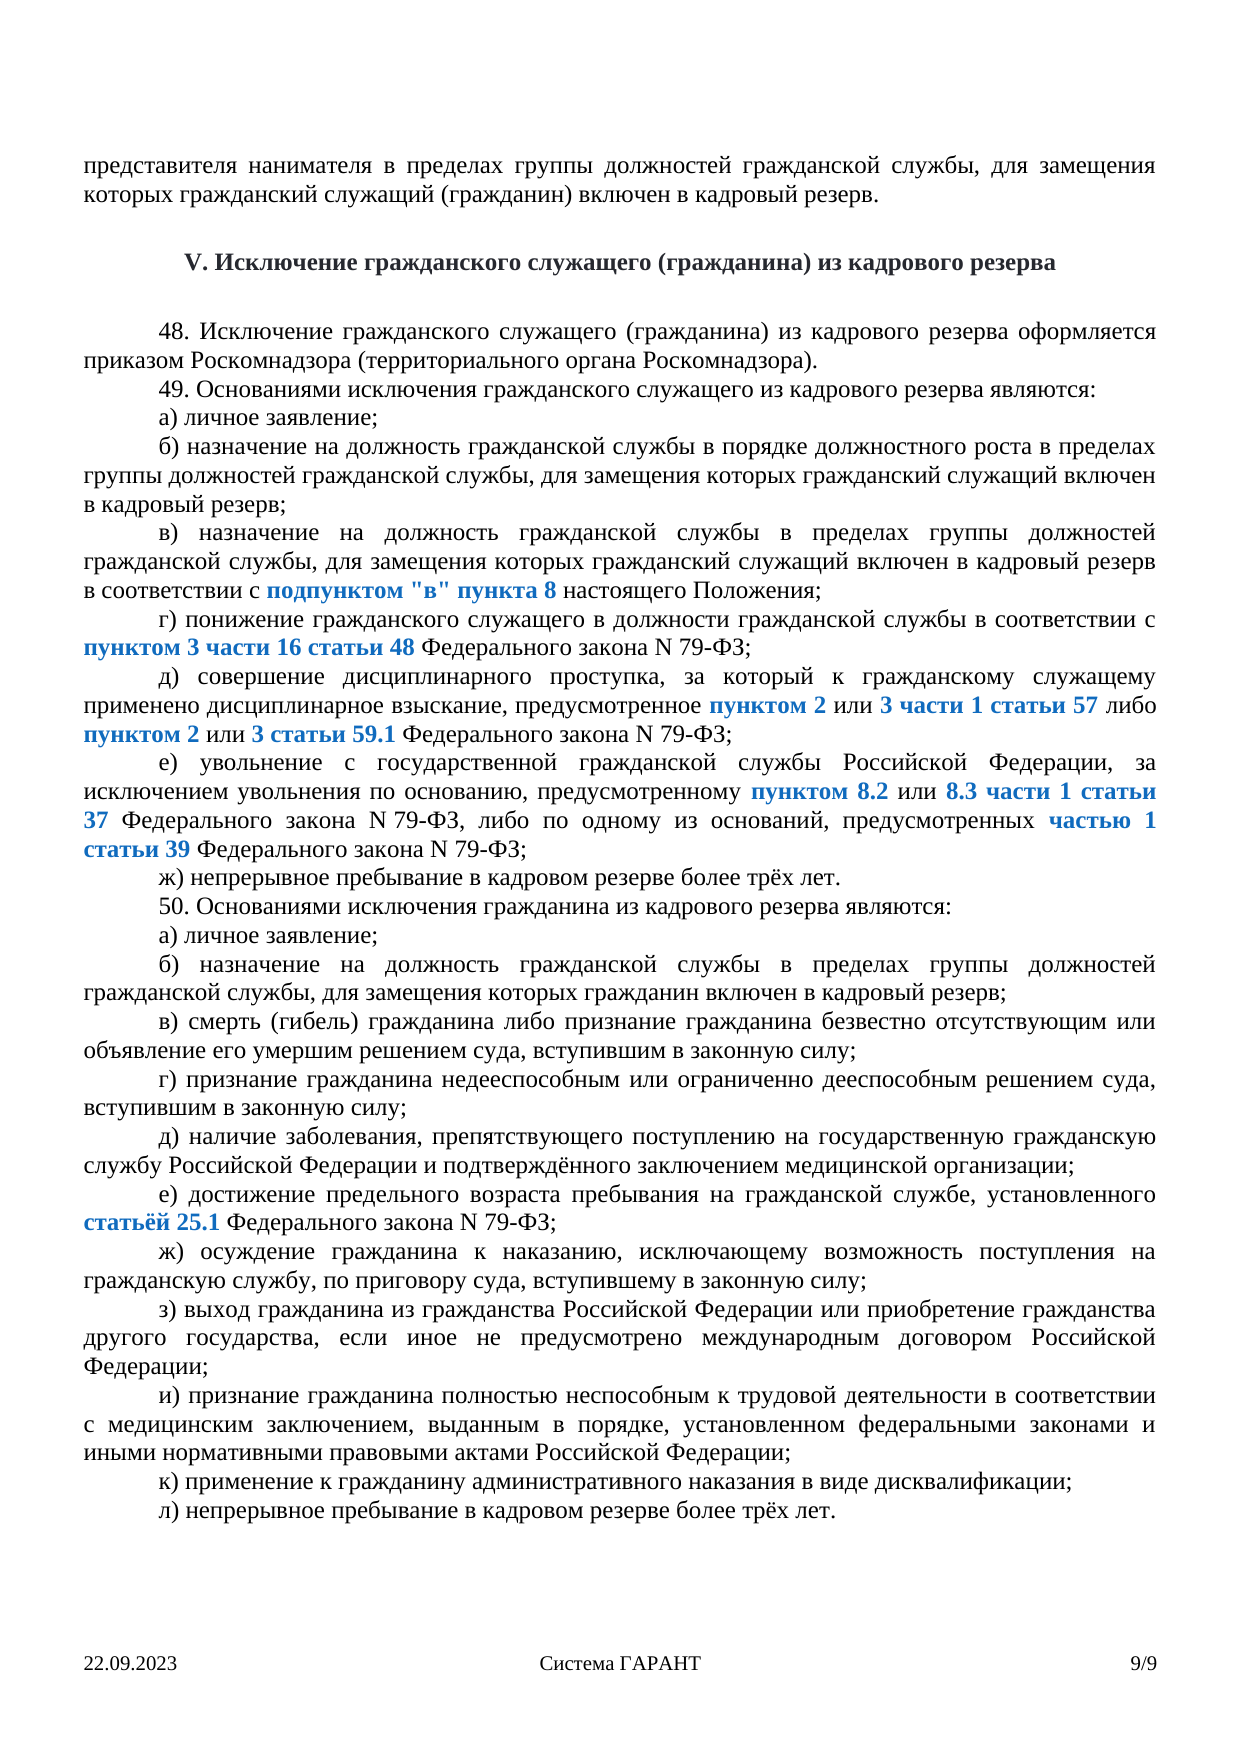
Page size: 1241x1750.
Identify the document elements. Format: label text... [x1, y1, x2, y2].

text л) непрерывное пребывание в кадровом резерве более трёх лет. [83, 1495, 1157, 1524]
text а) личное заявление; [83, 920, 1157, 949]
text в) смерть (гибель) гражданина либо признание гражданина безвестно отсутствующим или объявление его умершим решением суда, вступившим в законную силу; [83, 1006, 1157, 1064]
subtitle V. Исключение гражданского служащего (гражданина) из кадрового резерва [83, 247, 1157, 276]
text е) достижение предельного возраста пребывания на гражданской службе, установленного статьёй 25.1 Федерального закона N 79-ФЗ; [83, 1179, 1157, 1236]
text з) выход гражданина из гражданства Российской Федерации или приобретение гражданства другого государства, если иное не предусмотрено международным договором Российской Федерации; [83, 1294, 1157, 1380]
text к) применение к гражданину административного наказания в виде дисквалификации; [83, 1466, 1157, 1495]
text и) признание гражданина полностью неспособным к трудовой деятельности в соответствии с медицинским заключением, выданным в порядке, установленном федеральными законами и иными нормативными правовыми актами Российской Федерации; [83, 1380, 1157, 1466]
text ж) непрерывное пребывание в кадровом резерве более трёх лет. [83, 862, 1157, 891]
text е) увольнение с государственной гражданской службы Российской Федерации, за исключением увольнения по основанию, предусмотренному пунктом 8.2 или 8.3 части 1 статьи 37 Федерального закона N 79-ФЗ, либо по одному из оснований, предусмотренных частью 1 статьи 39 Федерального закона N 79-ФЗ; [83, 747, 1157, 862]
text б) назначение на должность гражданской службы в пределах группы должностей гражданской службы, для замещения которых гражданин включен в кадровый резерв; [83, 949, 1157, 1006]
text в) назначение на должность гражданской службы в пределах группы должностей гражданской службы, для замещения которых гражданский служащий включен в кадровый резерв в соответствии с подпунктом "в" пункта 8 настоящего Положения; [83, 517, 1157, 604]
text г) признание гражданина недееспособным или ограниченно дееспособным решением суда, вступившим в законную силу; [83, 1064, 1157, 1121]
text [83, 150, 1157, 207]
text б) назначение на должность гражданской службы в порядке должностного роста в пределах группы должностей гражданской службы, для замещения которых гражданский служащий включен в кадровый резерв; [83, 431, 1157, 517]
text д) совершение дисциплинарного проступка, за который к гражданскому служащему применено дисциплинарное взыскание, предусмотренное пунктом 2 или 3 части 1 статьи 57 либо пунктом 2 или 3 статьи 59.1 Федерального закона N 79-ФЗ; [83, 661, 1157, 747]
text 48. Исключение гражданского служащего (гражданина) из кадрового резерва оформляется приказом Роскомнадзора (территориального органа Роскомнадзора). [83, 316, 1157, 374]
text 50. Основаниями исключения гражданина из кадрового резерва являются: [83, 891, 1157, 920]
text д) наличие заболевания, препятствующего поступлению на государственную гражданскую службу Российской Федерации и подтверждённого заключением медицинской организации; [83, 1121, 1157, 1179]
text 49. Основаниями исключения гражданского служащего из кадрового резерва являются: [83, 374, 1157, 402]
text ж) осуждение гражданина к наказанию, исключающему возможность поступления на гражданскую службу, по приговору суда, вступившему в законную силу; [83, 1236, 1157, 1294]
text г) понижение гражданского служащего в должности гражданской службы в соответствии с пунктом 3 части 16 статьи 48 Федерального закона N 79-ФЗ; [83, 604, 1157, 661]
text а) личное заявление; [83, 402, 1157, 431]
